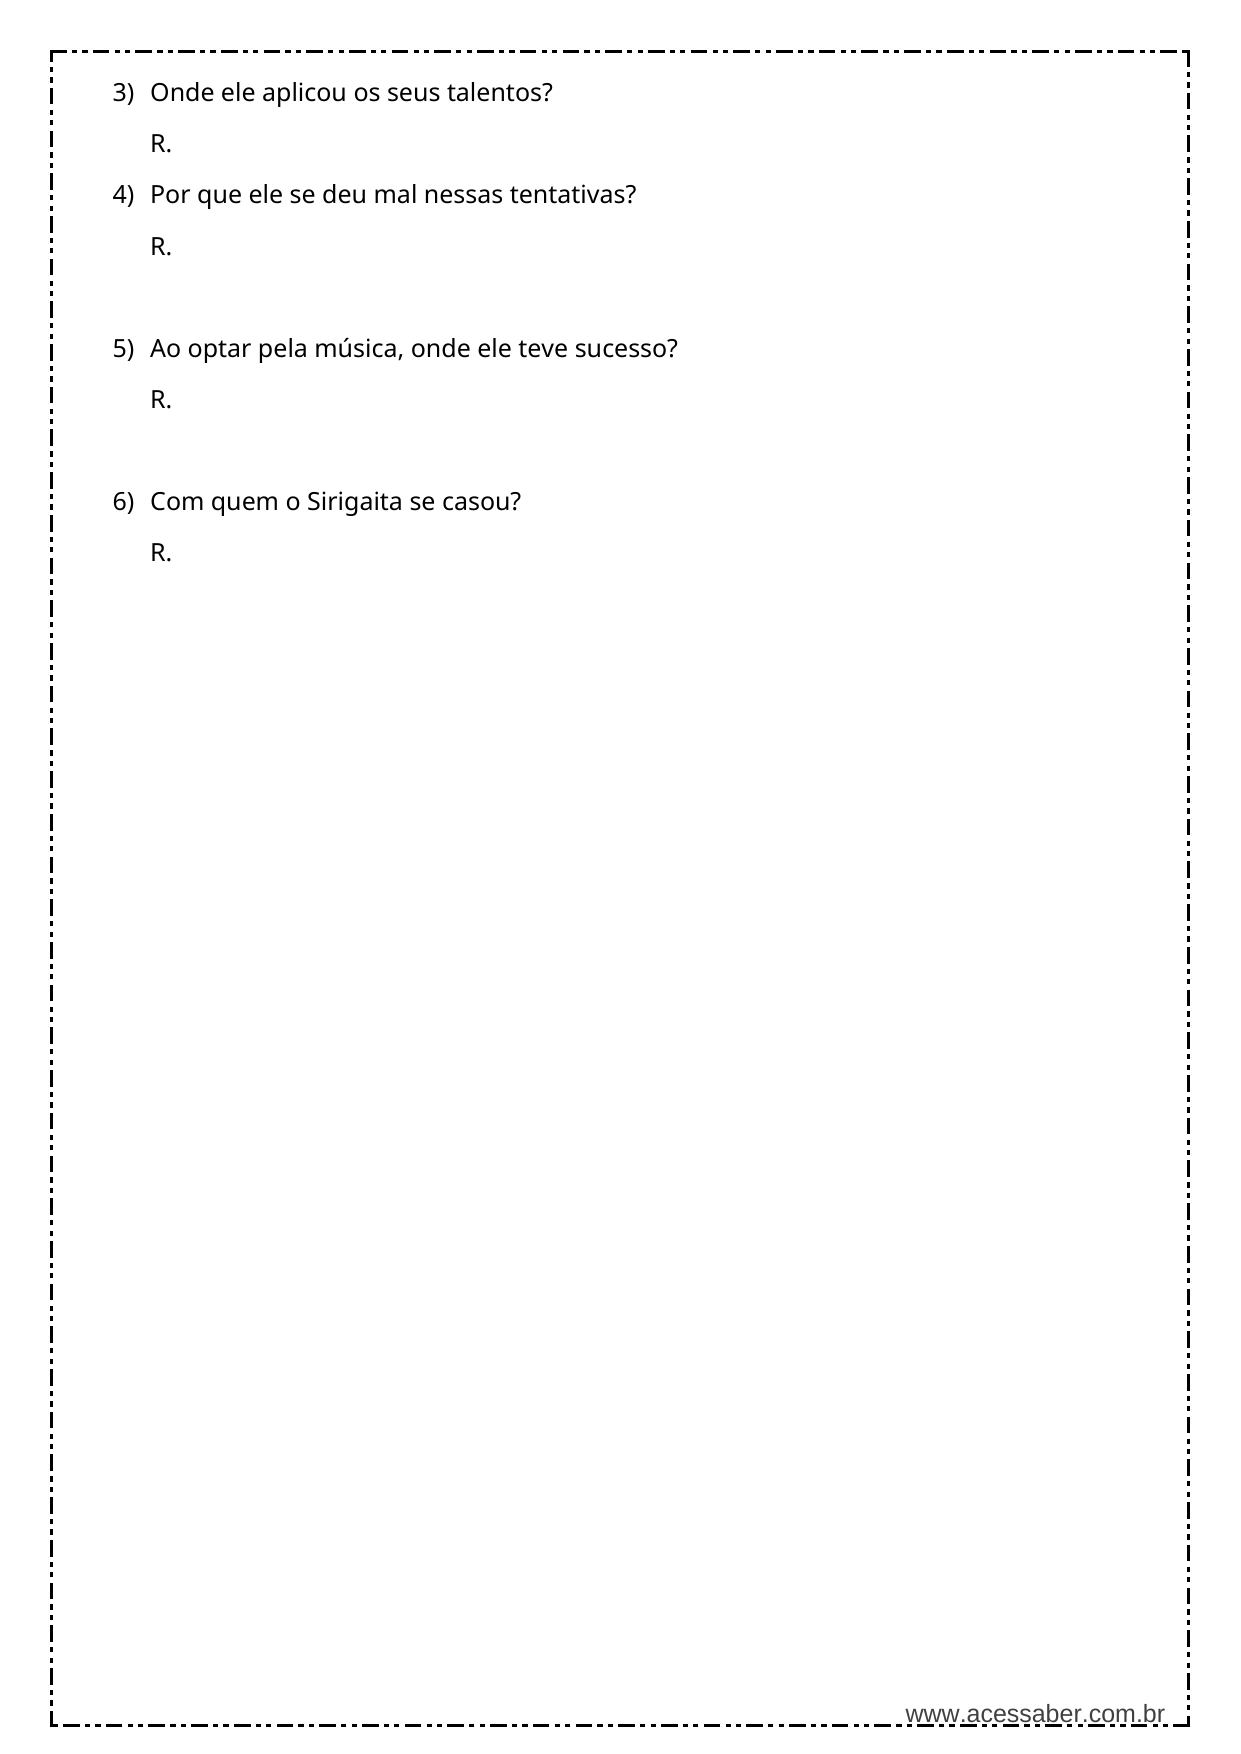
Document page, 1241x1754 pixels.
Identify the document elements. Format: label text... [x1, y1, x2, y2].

list Com quem o Sirigaita se casou? [112, 483, 1165, 517]
list R. [150, 381, 1165, 415]
list R. [150, 228, 1165, 262]
list R. [150, 126, 1165, 160]
list Ao optar pela música, onde ele teve sucesso? [112, 330, 1165, 364]
list Onde ele aplicou os seus talentos? [112, 75, 1165, 109]
list Por que ele se deu mal nessas tentativas? [112, 177, 1165, 211]
list R. [150, 534, 1165, 568]
